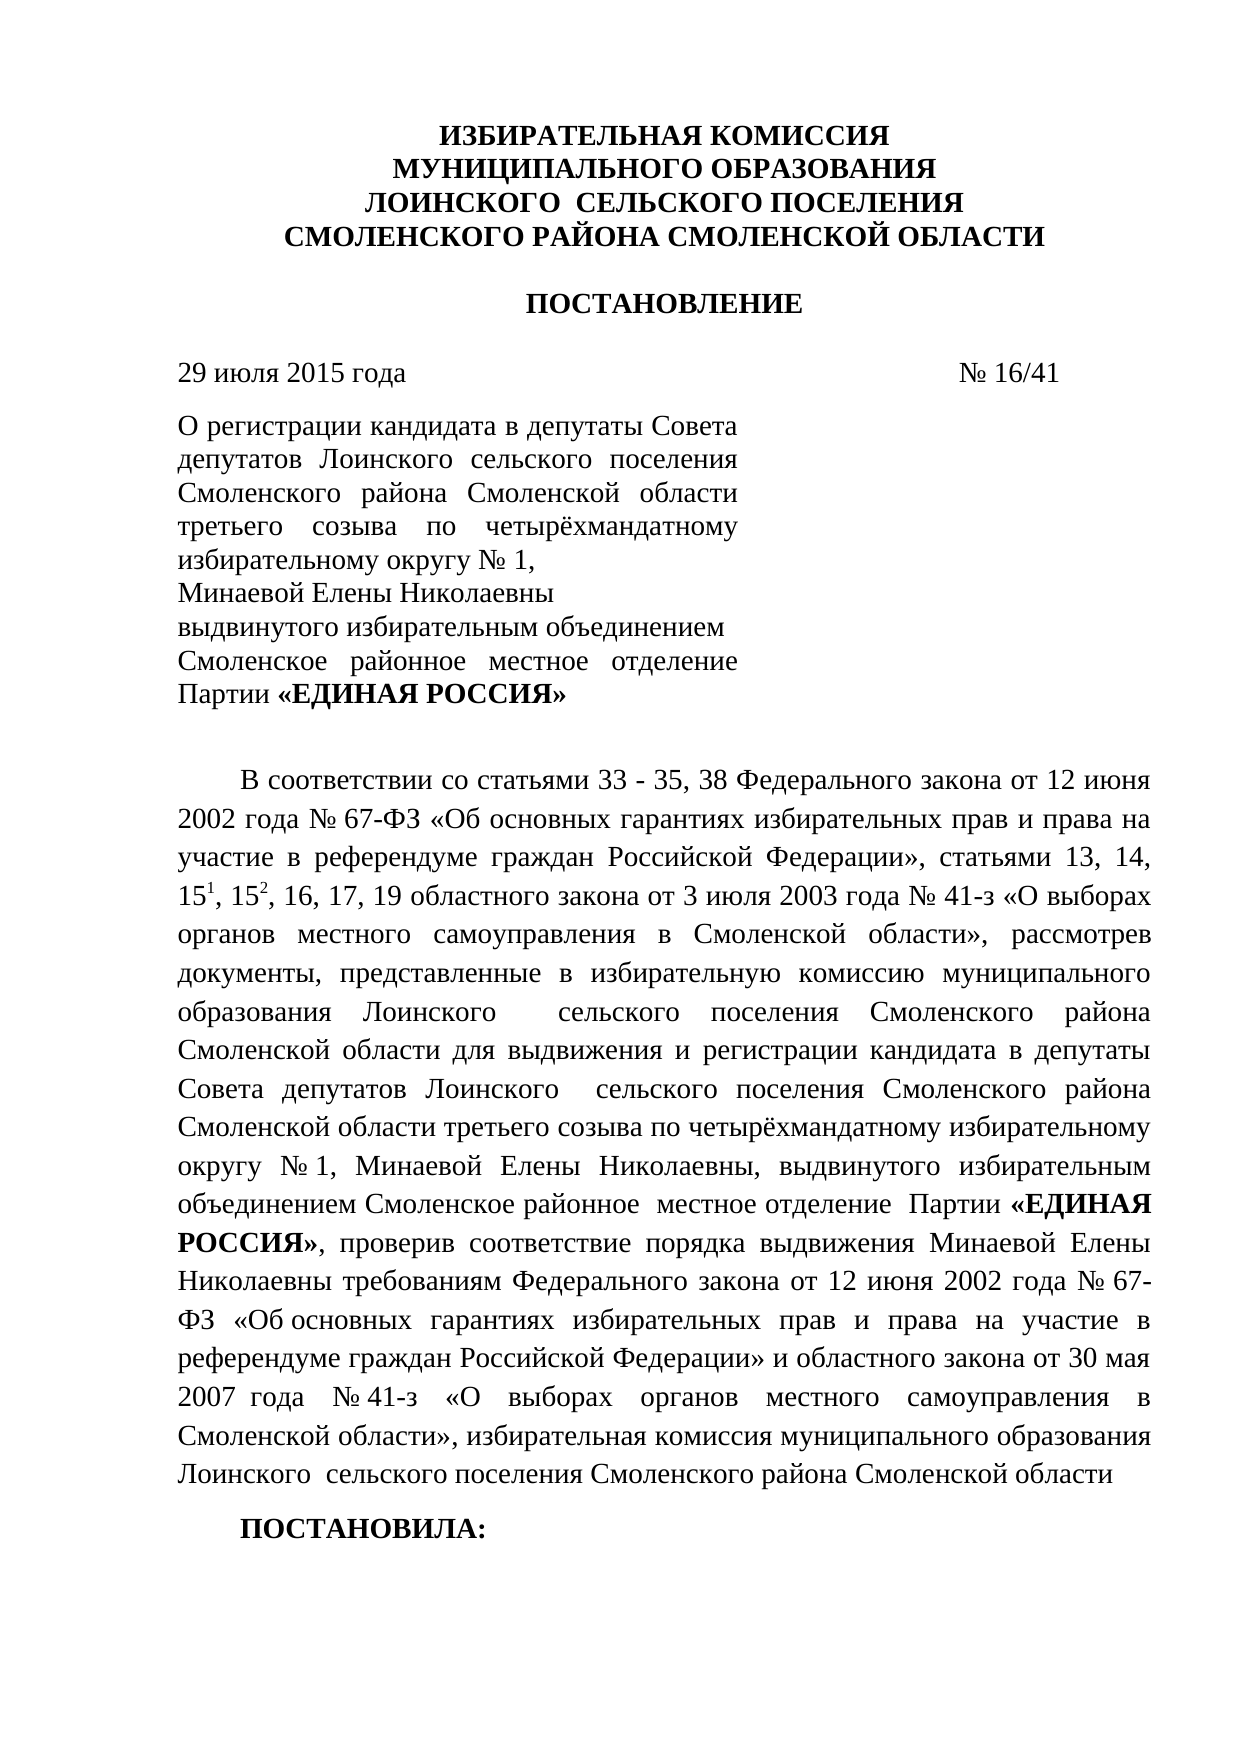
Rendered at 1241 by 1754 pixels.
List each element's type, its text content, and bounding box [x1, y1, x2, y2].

text СМОЛЕНСКОГО РАЙОНА СМОЛЕНСКОЙ ОБЛАСТИ [177, 219, 1152, 252]
text ПОСТАНОВИЛА: [177, 1511, 1152, 1545]
text выдвинутого избирательным объединением [177, 609, 738, 643]
text 29 июля 2015 года № 16/41 [177, 355, 1152, 388]
text О регистрации кандидата в депутаты Совета депутатов Лоинского сельского поселения Смоленского района Смоленской области третьего созыва по четырёхмандатному избирательному округу № 1, [177, 408, 738, 576]
text ПОСТАНОВЛЕНИЕ [177, 286, 1152, 319]
text В соответствии со статьями 33 - 35, 38 Федерального закона от 12 июня 2002 года № 67-ФЗ «Об основных гарантиях избирательных прав и права на участие в референдуме граждан Российской Федерации», статьями 13, 14, 151, 152, 16, 17, 19 областного закона от 3 июля 2003 года № 41-з «О выборах органов местного самоуправления в Смоленской области», рассмотрев документы, представленные в избирательную комиссию муниципального образования Лоинского сельского поселения Смоленского района Смоленской области для выдвижения и регистрации кандидата в депутаты Совета депутатов Лоинского сельского поселения Смоленского района Смоленской области третьего созыва по четырёхмандатному избирательному округу № 1, Минаевой Елены Николаевны, выдвинутого избирательным объединением Смоленское районное местное отделение Партии «ЕДИНАЯ РОССИЯ», проверив соответствие порядка выдвижения Минаевой Елены Николаевны требованиям Федерального закона от 12 июня 2002 года № 67-ФЗ «Об основных гарантиях избирательных прав и права на участие в референдуме граждан Российской Федерации» и областного закона от 30 мая 2007 года № 41-з «О выборах органов местного самоуправления в Смоленской области», избирательная комиссия муниципального образования Лоинского сельского поселения Смоленского района Смоленской области [177, 762, 1152, 1490]
text МУНИЦИПАЛЬНОГО ОБРАЗОВАНИЯ [177, 152, 1152, 185]
text Минаевой Елены Николаевны [177, 576, 738, 609]
text ЛОИНСКОГО СЕЛЬСКОГО ПОСЕЛЕНИЯ [177, 185, 1152, 219]
text ИЗБИРАТЕЛЬНАЯ КОМИССИЯ [177, 118, 1152, 152]
text Смоленское районное местное отделение Партии «ЕДИНАЯ РОССИЯ» [177, 643, 738, 710]
